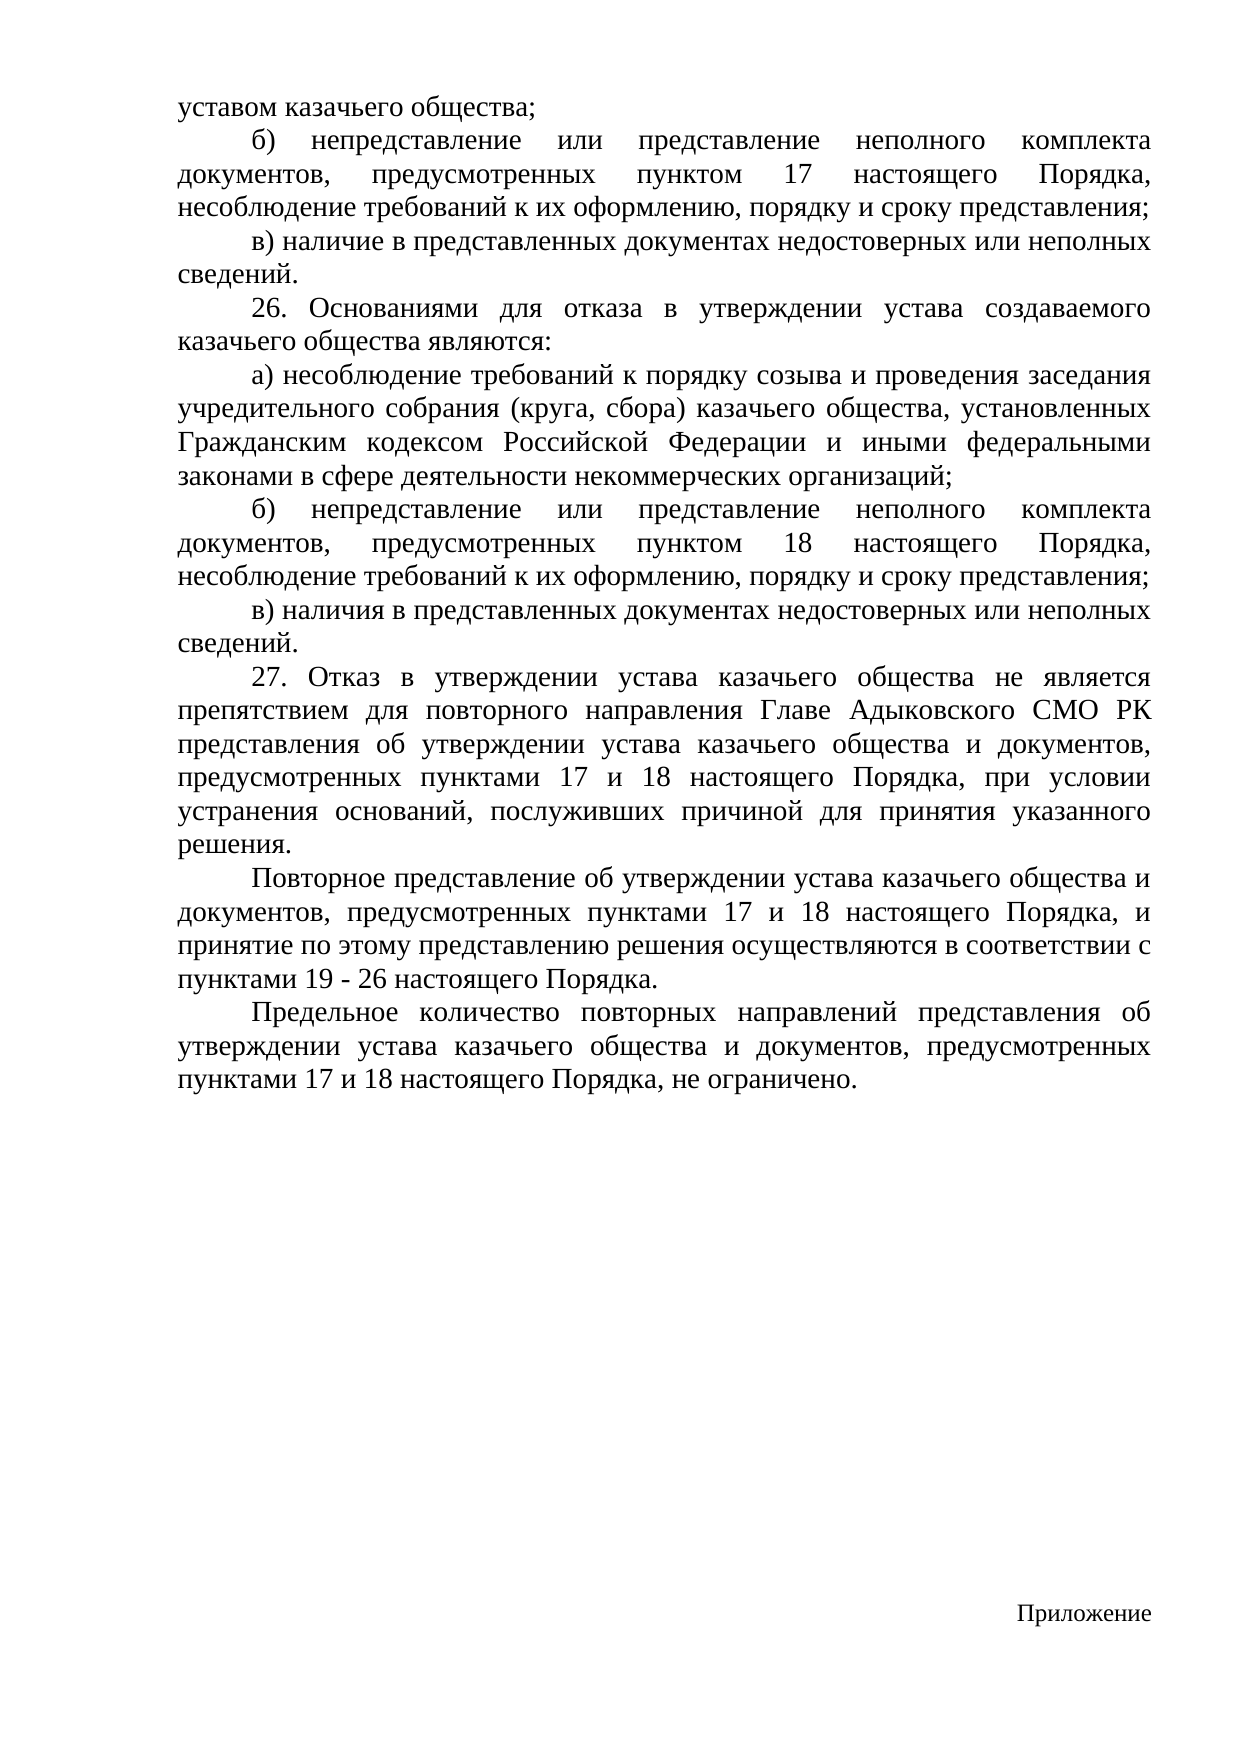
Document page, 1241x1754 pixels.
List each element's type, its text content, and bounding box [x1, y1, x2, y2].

text Предельное количество повторных направлений представления об утверждении устава казачьего общества и документов, предусмотренных пунктами 17 и 18 настоящего Порядка, не ограничено. [177, 994, 1152, 1095]
text в) наличия в представленных документах недостоверных или неполных сведений. [177, 592, 1152, 659]
text в) наличие в представленных документах недостоверных или неполных сведений. [177, 223, 1152, 290]
text б) непредставление или представление неполного комплекта документов, предусмотренных пунктом 18 настоящего Порядка, несоблюдение требований к их оформлению, порядку и сроку представления; [177, 491, 1152, 592]
text Приложение [177, 1598, 1152, 1627]
text Повторное представление об утверждении устава казачьего общества и документов, предусмотренных пунктами 17 и 18 настоящего Порядка, и принятие по этому представлению решения осуществляются в соответствии с пунктами 19 - 26 настоящего Порядка. [177, 860, 1152, 994]
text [177, 89, 1152, 122]
text а) несоблюдение требований к порядку созыва и проведения заседания учредительного собрания (круга, сбора) казачьего общества, установленных Гражданским кодексом Российской Федерации и иными федеральными законами в сфере деятельности некоммерческих организаций; [177, 357, 1152, 491]
text 26. Основаниями для отказа в утверждении устава создаваемого казачьего общества являются: [177, 290, 1152, 357]
text б) непредставление или представление неполного комплекта документов, предусмотренных пунктом 17 настоящего Порядка, несоблюдение требований к их оформлению, порядку и сроку представления; [177, 122, 1152, 223]
text 27. Отказ в утверждении устава казачьего общества не является препятствием для повторного направления Главе Адыковского СМО РК представления об утверждении устава казачьего общества и документов, предусмотренных пунктами 17 и 18 настоящего Порядка, при условии устранения оснований, послуживших причиной для принятия указанного решения. [177, 659, 1152, 860]
